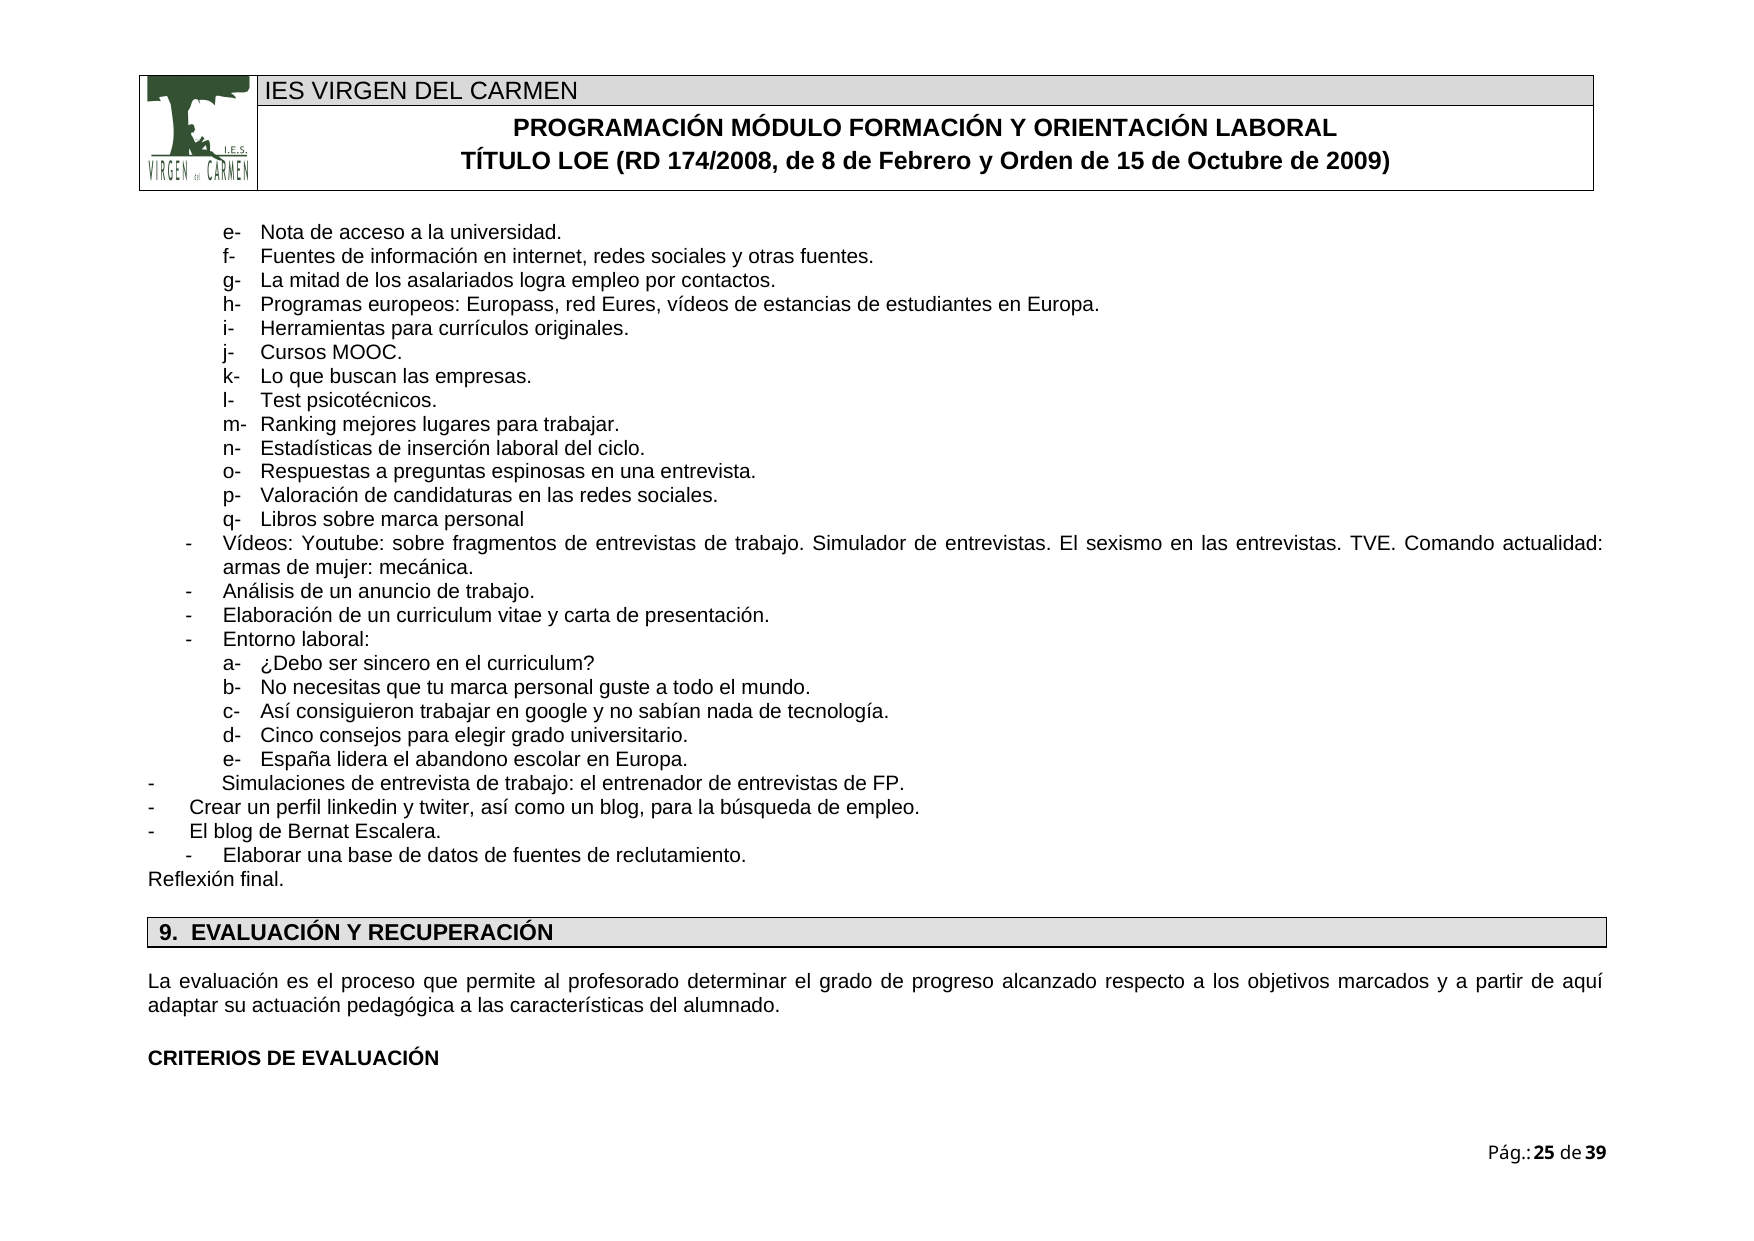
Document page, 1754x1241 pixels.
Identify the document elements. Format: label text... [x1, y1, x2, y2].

list Análisis de un anuncio de trabajo. [185, 579, 1606, 603]
text - El blog de Bernat Escalera. [148, 819, 1606, 843]
list Elaborar una base de datos de fuentes de reclutamiento. [185, 843, 1606, 867]
text Reflexión final. [148, 867, 1606, 891]
list España lidera el abandono escolar en Europa. [223, 747, 1606, 771]
list Herramientas para currículos originales. [223, 316, 1606, 339]
list Nota de acceso a la universidad. [223, 220, 1606, 244]
list Respuestas a preguntas espinosas en una entrevista. [223, 459, 1606, 483]
list Test psicotécnicos. [223, 387, 1606, 411]
list Así consiguieron trabajar en google y no sabían nada de tecnología. [223, 699, 1606, 723]
picture [147, 76, 250, 182]
list La mitad de los asalariados logra empleo por contactos. [223, 268, 1606, 292]
list Valoración de candidaturas en las redes sociales. [223, 483, 1606, 507]
text - Simulaciones de entrevista de trabajo: el entrenador de entrevistas de FP. [148, 771, 1606, 795]
list Cursos MOOC. [223, 339, 1606, 363]
list Entorno laboral: [185, 627, 1606, 651]
list Fuentes de información en internet, redes sociales y otras fuentes. [223, 244, 1606, 268]
text La evaluación es el proceso que permite al profesorado determinar el grado de progreso alcanzado respecto a los objetivos marcados y a partir de aquí adaptar su actuación pedagógica a las características del alumnado. [148, 969, 1606, 1017]
table_header 9. EVALUACIÓN Y RECUPERACIÓN [148, 918, 1606, 946]
list Libros sobre marca personal [223, 507, 1606, 531]
list Lo que buscan las empresas. [223, 363, 1606, 387]
subtitle CRITERIOS DE EVALUACIÓN [148, 1045, 1606, 1069]
list ¿Debo ser sincero en el curriculum? [223, 651, 1606, 675]
list Programas europeos: Europass, red Eures, vídeos de estancias de estudiantes en Europa. [223, 292, 1606, 316]
list Vídeos: Youtube: sobre fragmentos de entrevistas de trabajo. Simulador de entrevistas. El sexismo en las entrevistas. TVE. Comando actualidad: armas de mujer: mecánica. [185, 531, 1606, 579]
list Cinco consejos para elegir grado universitario. [223, 723, 1606, 747]
list Ranking mejores lugares para trabajar. [223, 411, 1606, 435]
list Elaboración de un curriculum vitae y carta de presentación. [185, 603, 1606, 627]
list No necesitas que tu marca personal guste a todo el mundo. [223, 675, 1606, 699]
list Estadísticas de inserción laboral del ciclo. [223, 435, 1606, 459]
text - Crear un perfil linkedin y twiter, así como un blog, para la búsqueda de empleo. [148, 795, 1606, 819]
